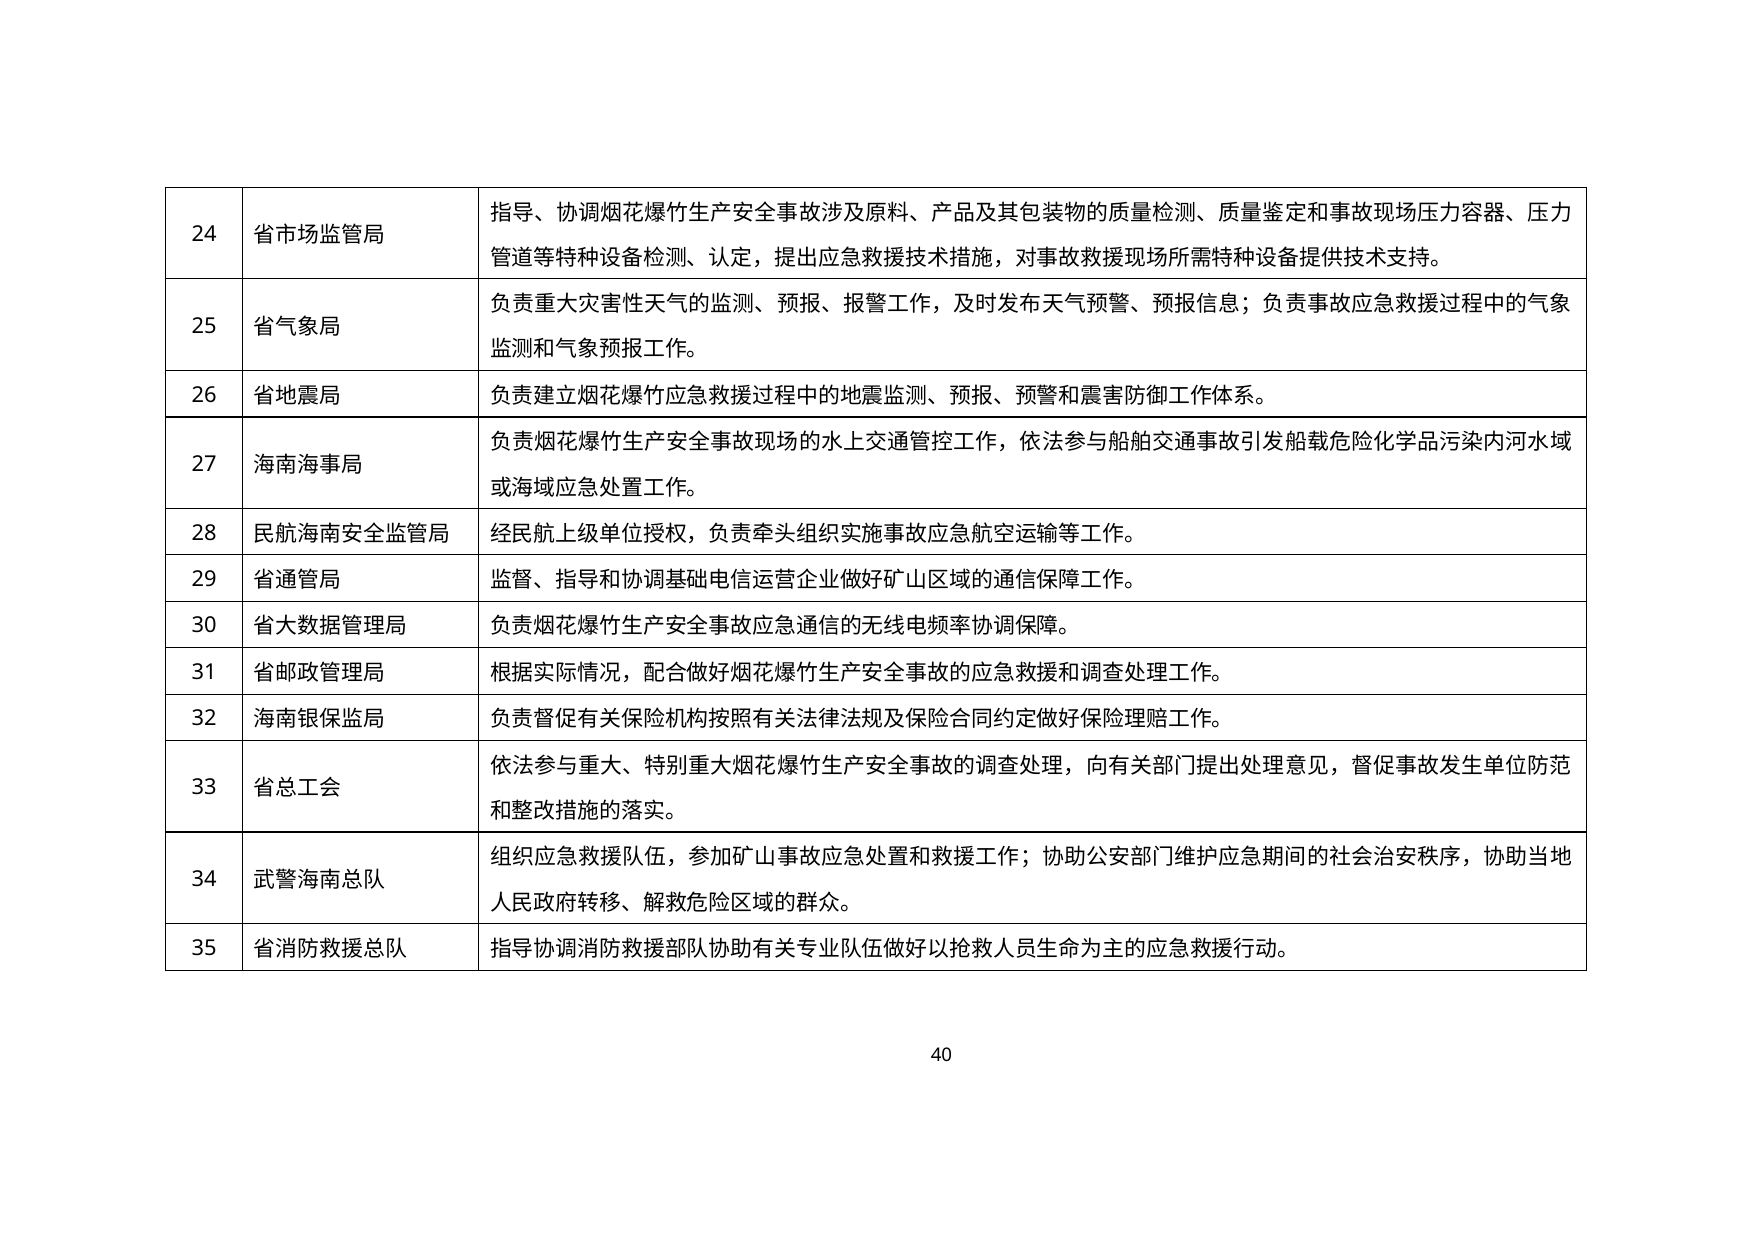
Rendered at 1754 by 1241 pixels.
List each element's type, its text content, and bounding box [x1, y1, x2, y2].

table_cell 负责督促有关保险机构按照有关法律法规及保险合同约定做好保险理赔工作。 [479, 695, 1586, 740]
table_cell 经民航上级单位授权，负责牵头组织实施事故应急航空运输等工作。 [479, 509, 1586, 554]
table_cell 省通管局 [243, 555, 478, 601]
table_cell 省大数据管理局 [243, 602, 478, 647]
table_cell 30 [166, 602, 242, 647]
table_cell 25 [166, 279, 242, 370]
table_cell 武警海南总队 [243, 833, 478, 923]
table_cell 指导、协调烟花爆竹生产安全事故涉及原料、产品及其包装物的质量检测、质量鉴定和事故现场压力容器、压力管道等特种设备检测、认定，提出应急救援技术措施，对事故救援现场所需特种设备提供技术支持。 [479, 188, 1586, 278]
table_cell 负责建立烟花爆竹应急救援过程中的地震监测、预报、预警和震害防御工作体系。 [479, 371, 1586, 416]
table_cell 监督、指导和协调基础电信运营企业做好矿山区域的通信保障工作。 [479, 555, 1586, 601]
table_cell 26 [166, 371, 242, 416]
table_cell 海南海事局 [243, 418, 478, 508]
table_cell 根据实际情况，配合做好烟花爆竹生产安全事故的应急救援和调查处理工作。 [479, 648, 1586, 693]
table_cell 指导协调消防救援部队协助有关专业队伍做好以抢救人员生命为主的应急救援行动。 [479, 924, 1586, 969]
table_cell 27 [166, 418, 242, 508]
table_cell 省消防救援总队 [243, 924, 478, 969]
table_cell 省总工会 [243, 741, 478, 831]
table_cell 31 [166, 648, 242, 693]
table_cell 省气象局 [243, 279, 478, 370]
table_cell 32 [166, 695, 242, 740]
table_cell 负责烟花爆竹生产安全事故现场的水上交通管控工作，依法参与船舶交通事故引发船载危险化学品污染内河水域或海域应急处置工作。 [479, 418, 1586, 508]
table_cell 33 [166, 741, 242, 831]
table_cell 海南银保监局 [243, 695, 478, 740]
table_cell 省邮政管理局 [243, 648, 478, 693]
table_cell 省市场监管局 [243, 188, 478, 278]
table_cell 34 [166, 833, 242, 923]
table_cell 负责烟花爆竹生产安全事故应急通信的无线电频率协调保障。 [479, 602, 1586, 647]
table_cell 35 [166, 924, 242, 969]
table_cell 24 [166, 188, 242, 278]
table_cell 民航海南安全监管局 [243, 509, 478, 554]
table_cell 29 [166, 555, 242, 601]
table_cell 组织应急救援队伍，参加矿山事故应急处置和救援工作；协助公安部门维护应急期间的社会治安秩序，协助当地人民政府转移、解救危险区域的群众。 [479, 833, 1586, 923]
table_cell 依法参与重大、特别重大烟花爆竹生产安全事故的调查处理，向有关部门提出处理意见，督促事故发生单位防范和整改措施的落实。 [479, 741, 1586, 831]
table_cell 28 [166, 509, 242, 554]
table_cell 负责重大灾害性天气的监测、预报、报警工作，及时发布天气预警、预报信息；负责事故应急救援过程中的气象监测和气象预报工作。 [479, 279, 1586, 370]
table_cell 省地震局 [243, 371, 478, 416]
